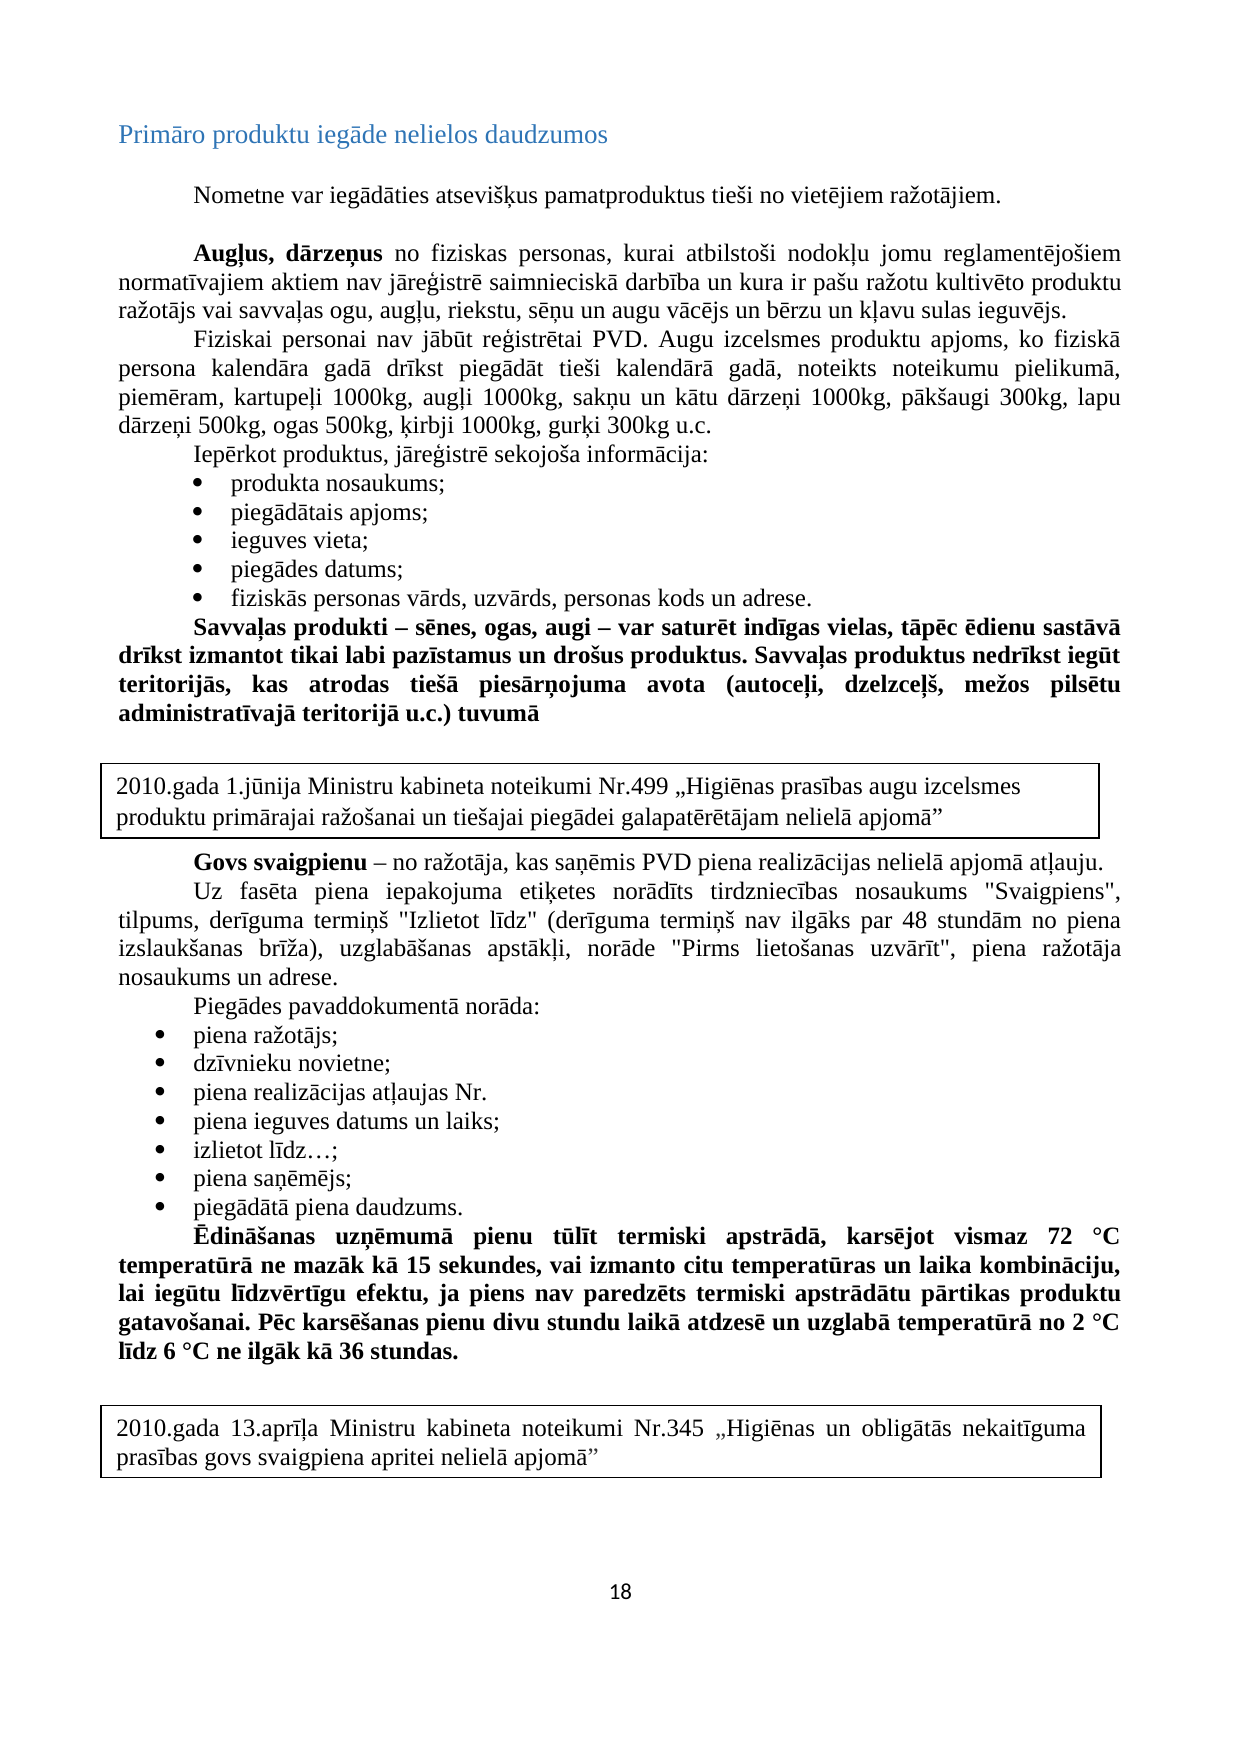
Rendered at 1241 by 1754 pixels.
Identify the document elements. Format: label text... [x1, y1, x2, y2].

list piena saņēmējs; [156, 1163, 1122, 1192]
list piegādes datums; [193, 554, 1122, 583]
text Ēdināšanas uzņēmumā pienu tūlīt termiski apstrādā, karsējot vismaz 72 °C temperatūrā ne mazāk kā 15 sekundes, vai izmanto citu temperatūras un laika kombināciju, lai iegūtu līdzvērtīgu efektu, ja piens nav paredzēts termiski apstrādātu pārtikas produktu gatavošanai. Pēc karsēšanas pienu divu stundu laikā atdzesē un uzglabā temperatūrā no 2 °C līdz 6 °C ne ilgāk kā 36 stundas. [118, 1221, 1122, 1365]
list piena realizācijas atļaujas Nr. [156, 1077, 1122, 1106]
list fiziskās personas vārds, uzvārds, personas kods un adrese. [193, 583, 1122, 612]
text Nometne var iegādāties atsevišķus pamatproduktus tieši no vietējiem ražotājiem. [118, 180, 1122, 209]
list produkta nosaukums; [193, 468, 1122, 497]
subtitle Primāro produktu iegāde nelielos daudzumos [118, 118, 1122, 149]
text Augļus, dārzeņus no fiziskas personas, kurai atbilstoši nodokļu jomu reglamentējošiem normatīvajiem aktiem nav jāreģistrē saimnieciskā darbība un kura ir pašu ražotu kultivēto produktu ražotājs vai savvaļas ogu, augļu, riekstu, sēņu un augu vācējs un bērzu un kļavu sulas ieguvējs. [118, 238, 1122, 324]
list piegādātā piena daudzums. [156, 1192, 1122, 1221]
list piena ražotājs; [156, 1020, 1122, 1048]
list piegādātais apjoms; [193, 497, 1122, 525]
text Uz fasēta piena iepakojuma etiķetes norādīts tirdzniecības nosaukums "Svaigpiens", tilpums, derīguma termiņš "Izlietot līdz" (derīguma termiņš nav ilgāks par 48 stundām no piena izslaukšanas brīža), uzglabāšanas apstākļi, norāde "Pirms lietošanas uzvārīt", piena ražotāja nosaukums un adrese. [118, 876, 1122, 991]
list piena ieguves datums un laiks; [156, 1106, 1122, 1135]
list ieguves vieta; [193, 525, 1122, 554]
text Fiziskai personai nav jābūt reģistrētai PVD. Augu izcelsmes produktu apjoms, ko fiziskā persona kalendāra gadā drīkst piegādāt tieši kalendārā gadā, noteikts noteikumu pielikumā, piemēram, kartupeļi 1000kg, augļi 1000kg, sakņu un kātu dārzeņi 1000kg, pākšaugi 300kg, lapu dārzeņi 500kg, ogas 500kg, ķirbji 1000kg, gurķi 300kg u.c. [118, 324, 1122, 439]
text Piegādes pavaddokumentā norāda: [118, 991, 1122, 1020]
list izlietot līdz…; [156, 1135, 1122, 1163]
list dzīvnieku novietne; [156, 1048, 1122, 1077]
text Savvaļas produkti – sēnes, ogas, augi – var saturēt indīgas vielas, tāpēc ēdienu sastāvā drīkst izmantot tikai labi pazīstamus un drošus produktus. Savvaļas produktus nedrīkst iegūt teritorijās, kas atrodas tiešā piesārņojuma avota (autoceļi, dzelzceļš, mežos pilsētu administratīvajā teritorijā u.c.) tuvumā [118, 612, 1122, 727]
text Iepērkot produktus, jāreģistrē sekojoša informācija: [118, 439, 1122, 468]
text Govs svaigpienu – no ražotāja, kas saņēmis PVD piena realizācijas nelielā apjomā atļauju. [118, 755, 1122, 876]
